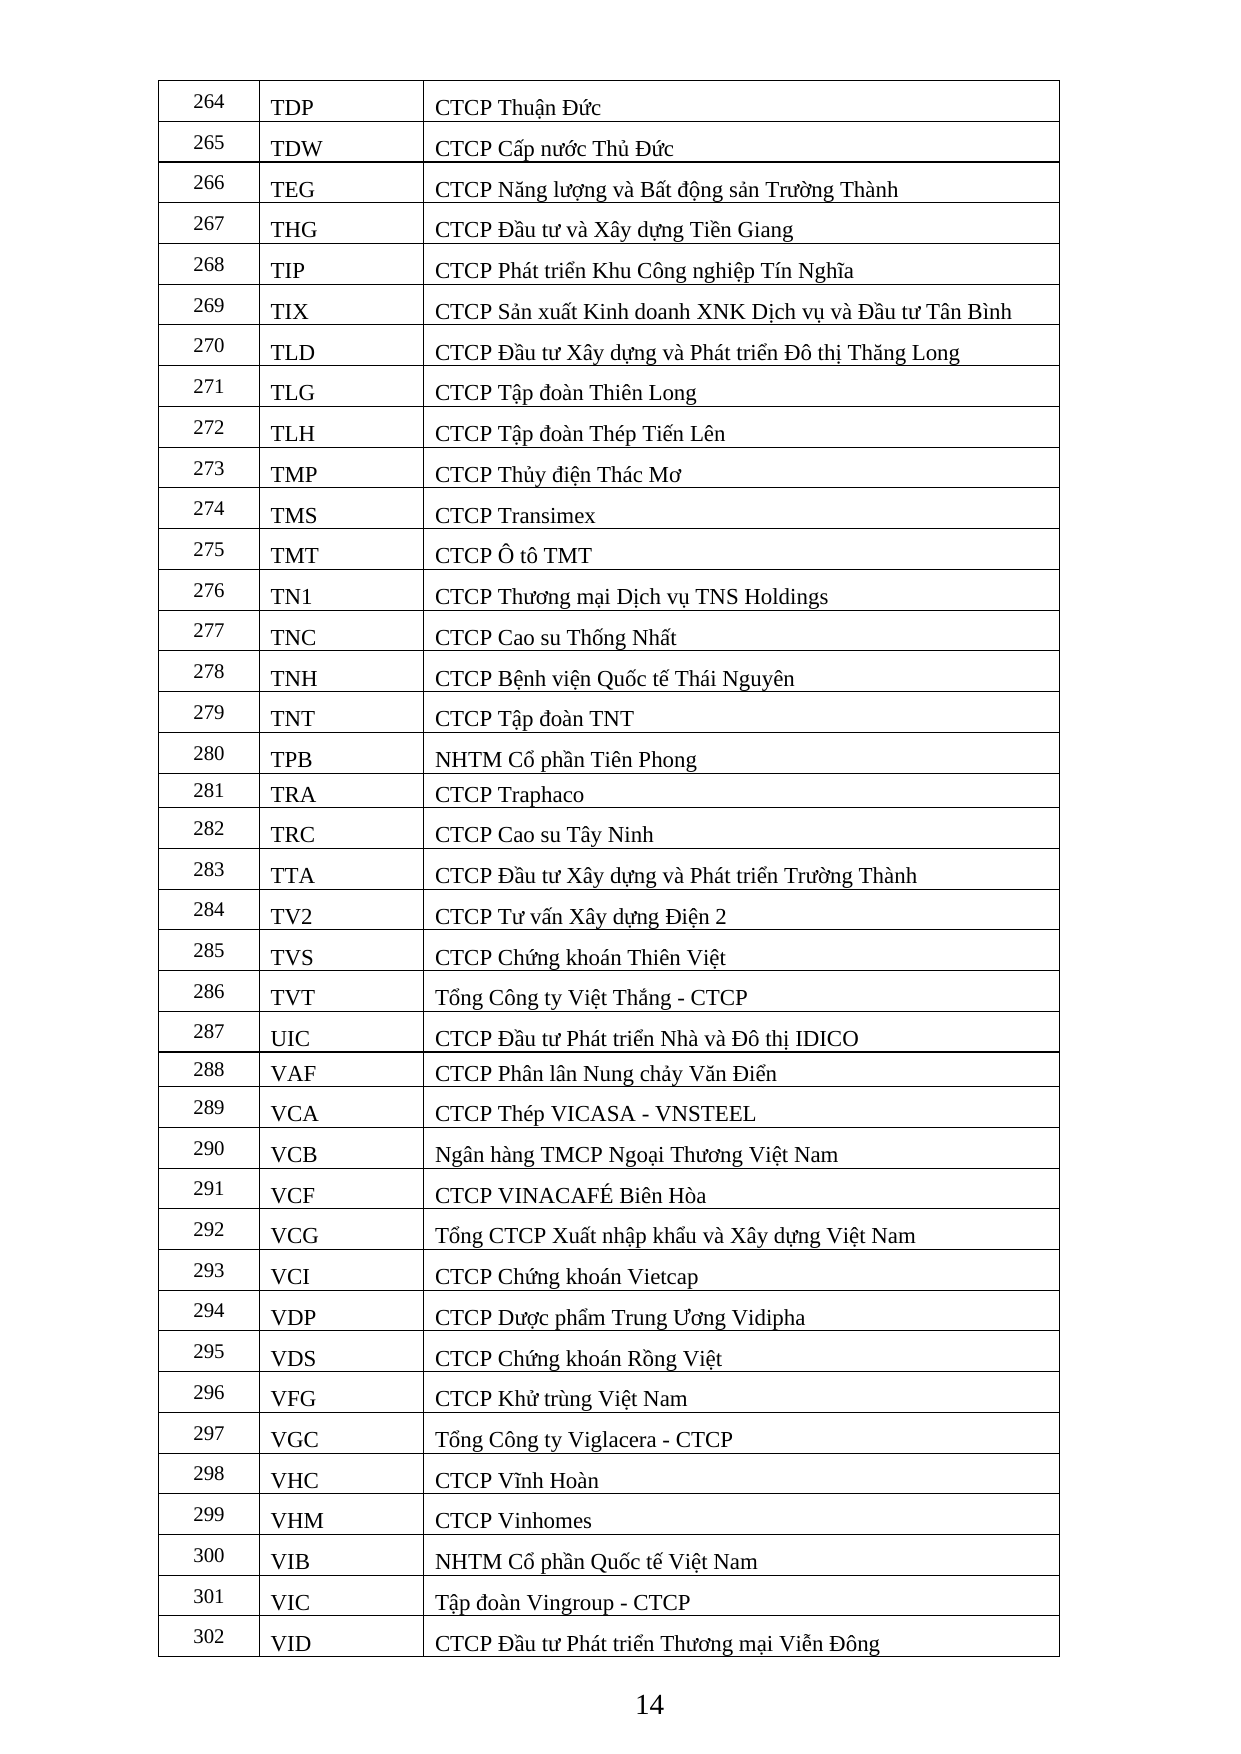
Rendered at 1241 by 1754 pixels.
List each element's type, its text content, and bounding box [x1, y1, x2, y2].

table_cell 290 [159, 1128, 259, 1167]
table_cell CTCP Tập đoàn TNT [424, 692, 1059, 732]
table_cell NHTM Cổ phần Tiên Phong [424, 733, 1059, 772]
table_cell 264 [159, 81, 259, 121]
table_cell CTCP Đầu tư Xây dựng và Phát triển Đô thị Thăng Long [424, 325, 1059, 365]
table_cell VIC [260, 1576, 423, 1615]
table_cell 298 [159, 1454, 259, 1493]
table_cell TDW [260, 122, 423, 161]
table_cell 280 [159, 733, 259, 772]
table_cell 283 [159, 849, 259, 888]
table_cell VAF [260, 1053, 423, 1086]
table_cell 269 [159, 285, 259, 324]
table_cell 296 [159, 1372, 259, 1412]
table_cell VHM [260, 1494, 423, 1534]
table_cell TLH [260, 407, 423, 447]
table_cell CTCP Vĩnh Hoàn [424, 1454, 1059, 1493]
table_cell CTCP Chứng khoán Thiên Việt [424, 930, 1059, 970]
table_cell 265 [159, 122, 259, 161]
table_cell UIC [260, 1012, 423, 1051]
table_cell VID [260, 1616, 423, 1656]
table_cell CTCP Cấp nước Thủ Đức [424, 122, 1059, 161]
table_cell Tập đoàn Vingroup - CTCP [424, 1576, 1059, 1615]
table_cell CTCP Đầu tư Phát triển Thương mại Viễn Đông [424, 1616, 1059, 1656]
table_cell TEG [260, 163, 423, 202]
table_cell 301 [159, 1576, 259, 1615]
table_cell TNC [260, 611, 423, 650]
table_cell CTCP Cao su Tây Ninh [424, 808, 1059, 848]
table_cell CTCP Tư vấn Xây dựng Điện 2 [424, 890, 1059, 929]
table_cell TPB [260, 733, 423, 772]
table_cell TNT [260, 692, 423, 732]
table_cell Tổng CTCP Xuất nhập khẩu và Xây dựng Việt Nam [424, 1209, 1059, 1249]
table_cell CTCP Tập đoàn Thiên Long [424, 366, 1059, 406]
table_cell 284 [159, 890, 259, 929]
table_cell CTCP Tập đoàn Thép Tiến Lên [424, 407, 1059, 447]
table_cell 297 [159, 1413, 259, 1452]
table_cell CTCP Phân lân Nung chảy Văn Điển [424, 1053, 1059, 1086]
table_cell Tổng Công ty Việt Thắng - CTCP [424, 971, 1059, 1011]
table_cell CTCP Thương mại Dịch vụ TNS Holdings [424, 570, 1059, 609]
table_cell 273 [159, 448, 259, 487]
table_cell TLD [260, 325, 423, 365]
table_cell CTCP Đầu tư Xây dựng và Phát triển Trường Thành [424, 849, 1059, 888]
table_cell 279 [159, 692, 259, 732]
table_cell 291 [159, 1169, 259, 1208]
table_cell [1060, 1051, 1084, 1086]
table_cell CTCP Năng lượng và Bất động sản Trường Thành [424, 163, 1059, 202]
table_cell CTCP Transimex [424, 488, 1059, 528]
table_cell VCA [260, 1087, 423, 1127]
table_cell VHC [260, 1454, 423, 1493]
table_cell VFG [260, 1372, 423, 1412]
table_cell CTCP Traphaco [424, 774, 1059, 807]
table_cell TMS [260, 488, 423, 528]
table_cell 292 [159, 1209, 259, 1249]
table_cell NHTM Cổ phần Quốc tế Việt Nam [424, 1535, 1059, 1575]
table_cell TVS [260, 930, 423, 970]
table_cell 295 [159, 1331, 259, 1371]
table_cell CTCP Vinhomes [424, 1494, 1059, 1534]
table_cell THG [260, 203, 423, 243]
table_cell CTCP Bệnh viện Quốc tế Thái Nguyên [424, 651, 1059, 691]
table_cell 266 [159, 163, 259, 202]
table_cell 270 [159, 325, 259, 365]
table_cell CTCP Thép VICASA - VNSTEEL [424, 1087, 1059, 1127]
table_cell TTA [260, 849, 423, 888]
table_cell Tổng Công ty Viglacera - CTCP [424, 1413, 1059, 1452]
table_cell CTCP VINACAFÉ Biên Hòa [424, 1169, 1059, 1208]
table_cell CTCP Dược phẩm Trung Ương Vidipha [424, 1291, 1059, 1330]
table_cell 281 [159, 774, 259, 807]
table_cell 287 [159, 1012, 259, 1051]
table_cell 267 [159, 203, 259, 243]
table_cell 285 [159, 930, 259, 970]
table_cell CTCP Sản xuất Kinh doanh XNK Dịch vụ và Đầu tư Tân Bình [424, 285, 1059, 324]
table_cell CTCP Cao su Thống Nhất [424, 611, 1059, 650]
table_cell CTCP Chứng khoán Vietcap [424, 1250, 1059, 1289]
table_cell 294 [159, 1291, 259, 1330]
table_cell TVT [260, 971, 423, 1011]
table_cell CTCP Đầu tư và Xây dựng Tiền Giang [424, 203, 1059, 243]
table_cell [1060, 773, 1084, 807]
table_cell 277 [159, 611, 259, 650]
table_cell VCB [260, 1128, 423, 1167]
table_cell 286 [159, 971, 259, 1011]
table_cell 289 [159, 1087, 259, 1127]
table_cell TLG [260, 366, 423, 406]
table_cell 272 [159, 407, 259, 447]
table_cell TIX [260, 285, 423, 324]
table_cell CTCP Ô tô TMT [424, 529, 1059, 569]
table_cell 271 [159, 366, 259, 406]
table_cell VCF [260, 1169, 423, 1208]
table_cell TMT [260, 529, 423, 569]
table_cell 299 [159, 1494, 259, 1534]
table_cell CTCP Chứng khoán Rồng Việt [424, 1331, 1059, 1371]
table_cell VIB [260, 1535, 423, 1575]
table_cell 288 [159, 1053, 259, 1086]
table_cell 275 [159, 529, 259, 569]
table_cell CTCP Khử trùng Việt Nam [424, 1372, 1059, 1412]
table_cell CTCP Phát triển Khu Công nghiệp Tín Nghĩa [424, 244, 1059, 284]
table_cell 282 [159, 808, 259, 848]
table_cell 300 [159, 1535, 259, 1575]
table_cell 268 [159, 244, 259, 284]
table_cell VCI [260, 1250, 423, 1289]
table_cell TDP [260, 81, 423, 121]
table_cell VCG [260, 1209, 423, 1249]
table_cell CTCP Đầu tư Phát triển Nhà và Đô thị IDICO [424, 1012, 1059, 1051]
table_cell TRA [260, 774, 423, 807]
table_cell TV2 [260, 890, 423, 929]
table_cell TRC [260, 808, 423, 848]
table_cell CTCP Thuận Đức [424, 81, 1059, 121]
table_cell TN1 [260, 570, 423, 609]
table_cell 276 [159, 570, 259, 609]
table_cell TIP [260, 244, 423, 284]
table_cell 293 [159, 1250, 259, 1289]
table_cell Ngân hàng TMCP Ngoại Thương Việt Nam [424, 1128, 1059, 1167]
table_cell 278 [159, 651, 259, 691]
table_cell 302 [159, 1616, 259, 1656]
table_cell TNH [260, 651, 423, 691]
table_cell TMP [260, 448, 423, 487]
table_cell VDS [260, 1331, 423, 1371]
table_cell VGC [260, 1413, 423, 1452]
table_cell CTCP Thủy điện Thác Mơ [424, 448, 1059, 487]
table_cell VDP [260, 1291, 423, 1330]
table_cell 274 [159, 488, 259, 528]
